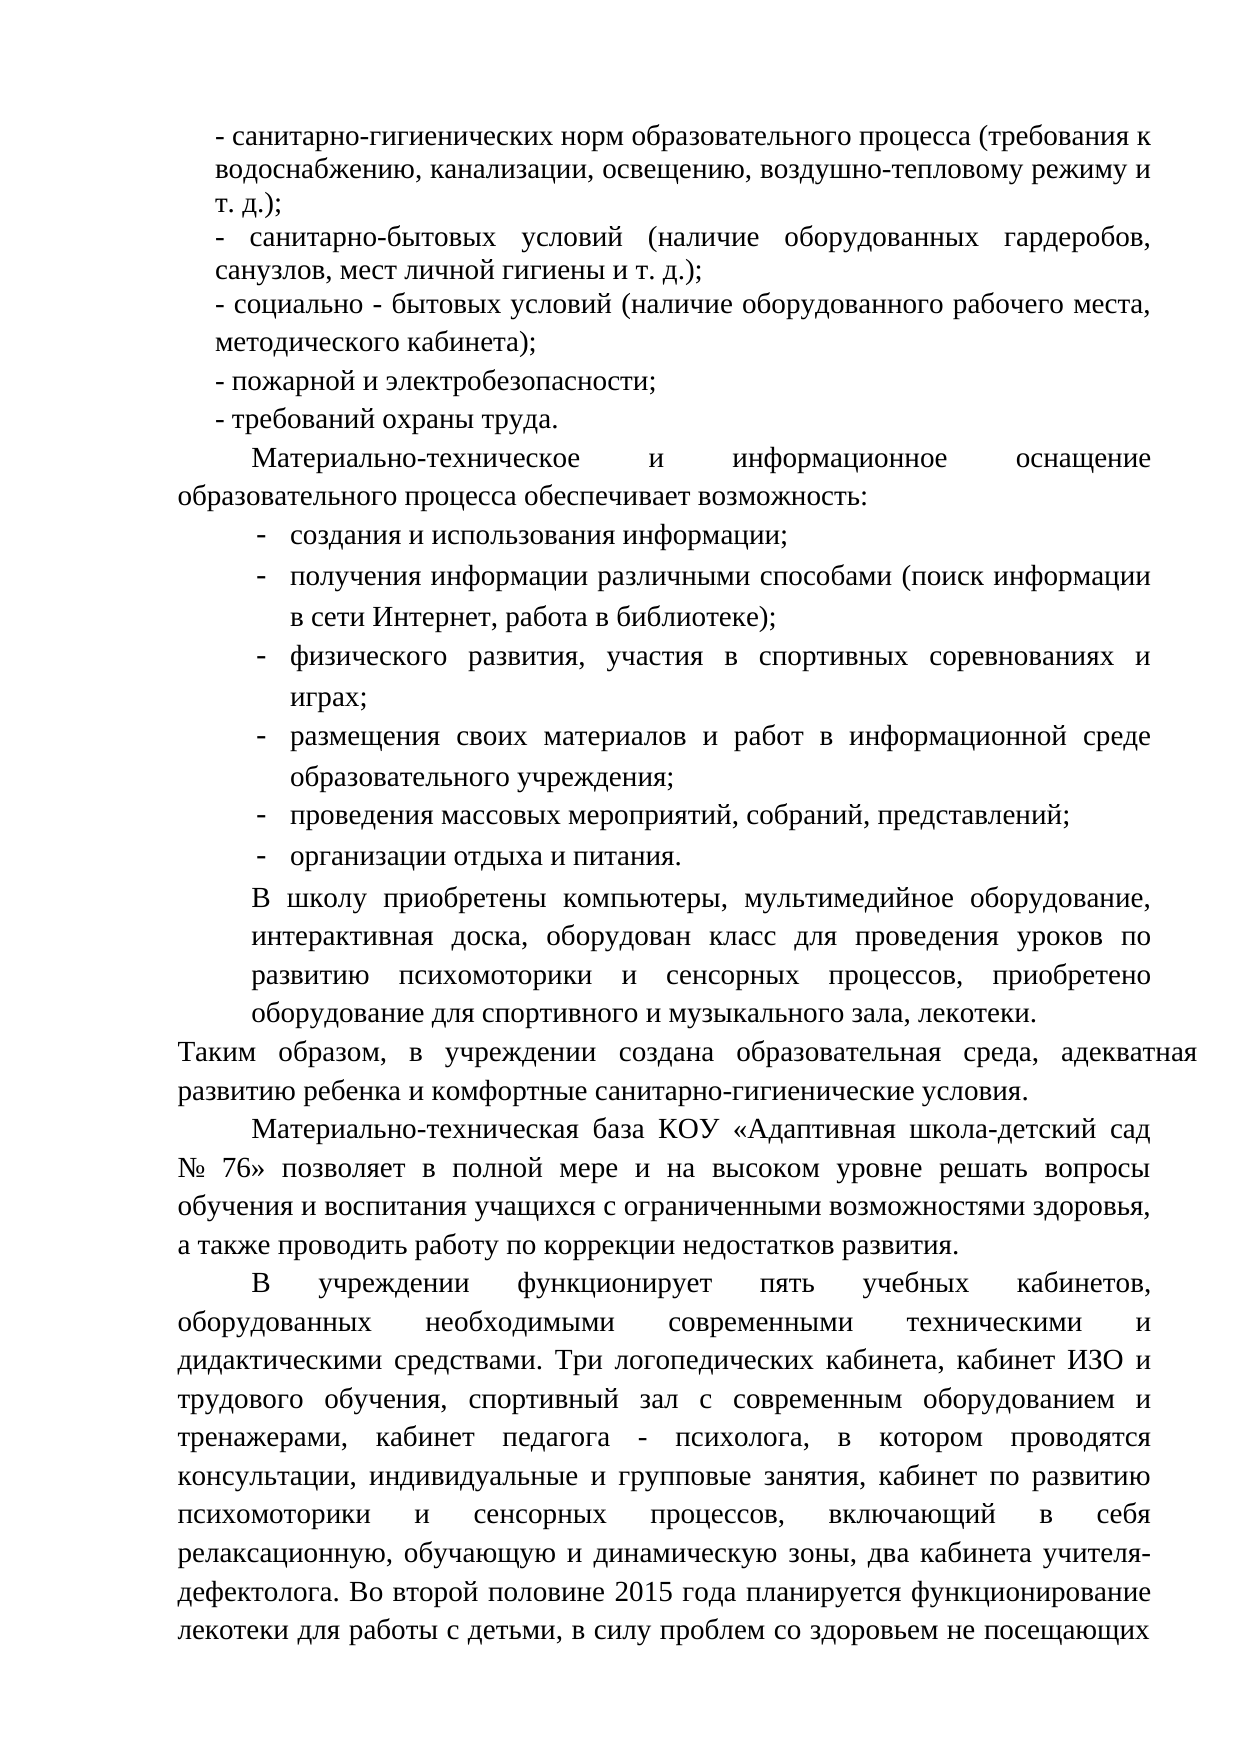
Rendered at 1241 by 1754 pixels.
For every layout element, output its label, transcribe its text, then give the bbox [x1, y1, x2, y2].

text В школу приобретены компьютеры, мультимедийное оборудование, интерактивная доска, оборудован класс для проведения уроков по развитию психомоторики и сенсорных процессов, приобретено оборудование для спортивного и музыкального зала, лекотеки. [251, 880, 1152, 1029]
text Материально-техническая база КОУ «Адаптивная школа-детский сад № 76» позволяет в полной мере и на высоком уровне решать вопросы обучения и воспитания учащихся с ограниченными возможностями здоровья, а также проводить работу по коррекции недостатков развития. [177, 1111, 1152, 1260]
text - санитарно-бытовых условий (наличие оборудованных гардеробов, санузлов, мест личной гигиены и т. д.); [215, 219, 1152, 286]
text - санитарно-гигиенических норм образовательного процесса (требования к водоснабжению, канализации, освещению, воздушно-тепловому режиму и т. д.); [215, 118, 1152, 219]
text Таким образом, в учреждении создана образовательная среда, адекватная развитию ребенка и комфортные санитарно-гигиенические условия. [177, 1034, 1198, 1106]
text - пожарной и электробезопасности; [215, 363, 1152, 396]
list проведения массовых мероприятий, собраний, представлений; [252, 797, 1152, 833]
text - социально - бытовых условий (наличие оборудованного рабочего места, методического кабинета); [215, 286, 1152, 358]
list организации отдыха и питания. [252, 838, 1152, 874]
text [177, 1265, 1152, 1646]
list создания и использования информации; [252, 517, 1152, 553]
list получения информации различными способами (поиск информации в сети Интернет, работа в библиотеке); [252, 558, 1152, 633]
text - требований охраны труда. [215, 401, 1152, 435]
list размещения своих материалов и работ в информационной среде образовательного учреждения; [252, 718, 1152, 792]
text Материально-техническое и информационное оснащение образовательного процесса обеспечивает возможность: [177, 440, 1152, 512]
list физического развития, участия в спортивных соревнованиях и играх; [252, 638, 1152, 713]
